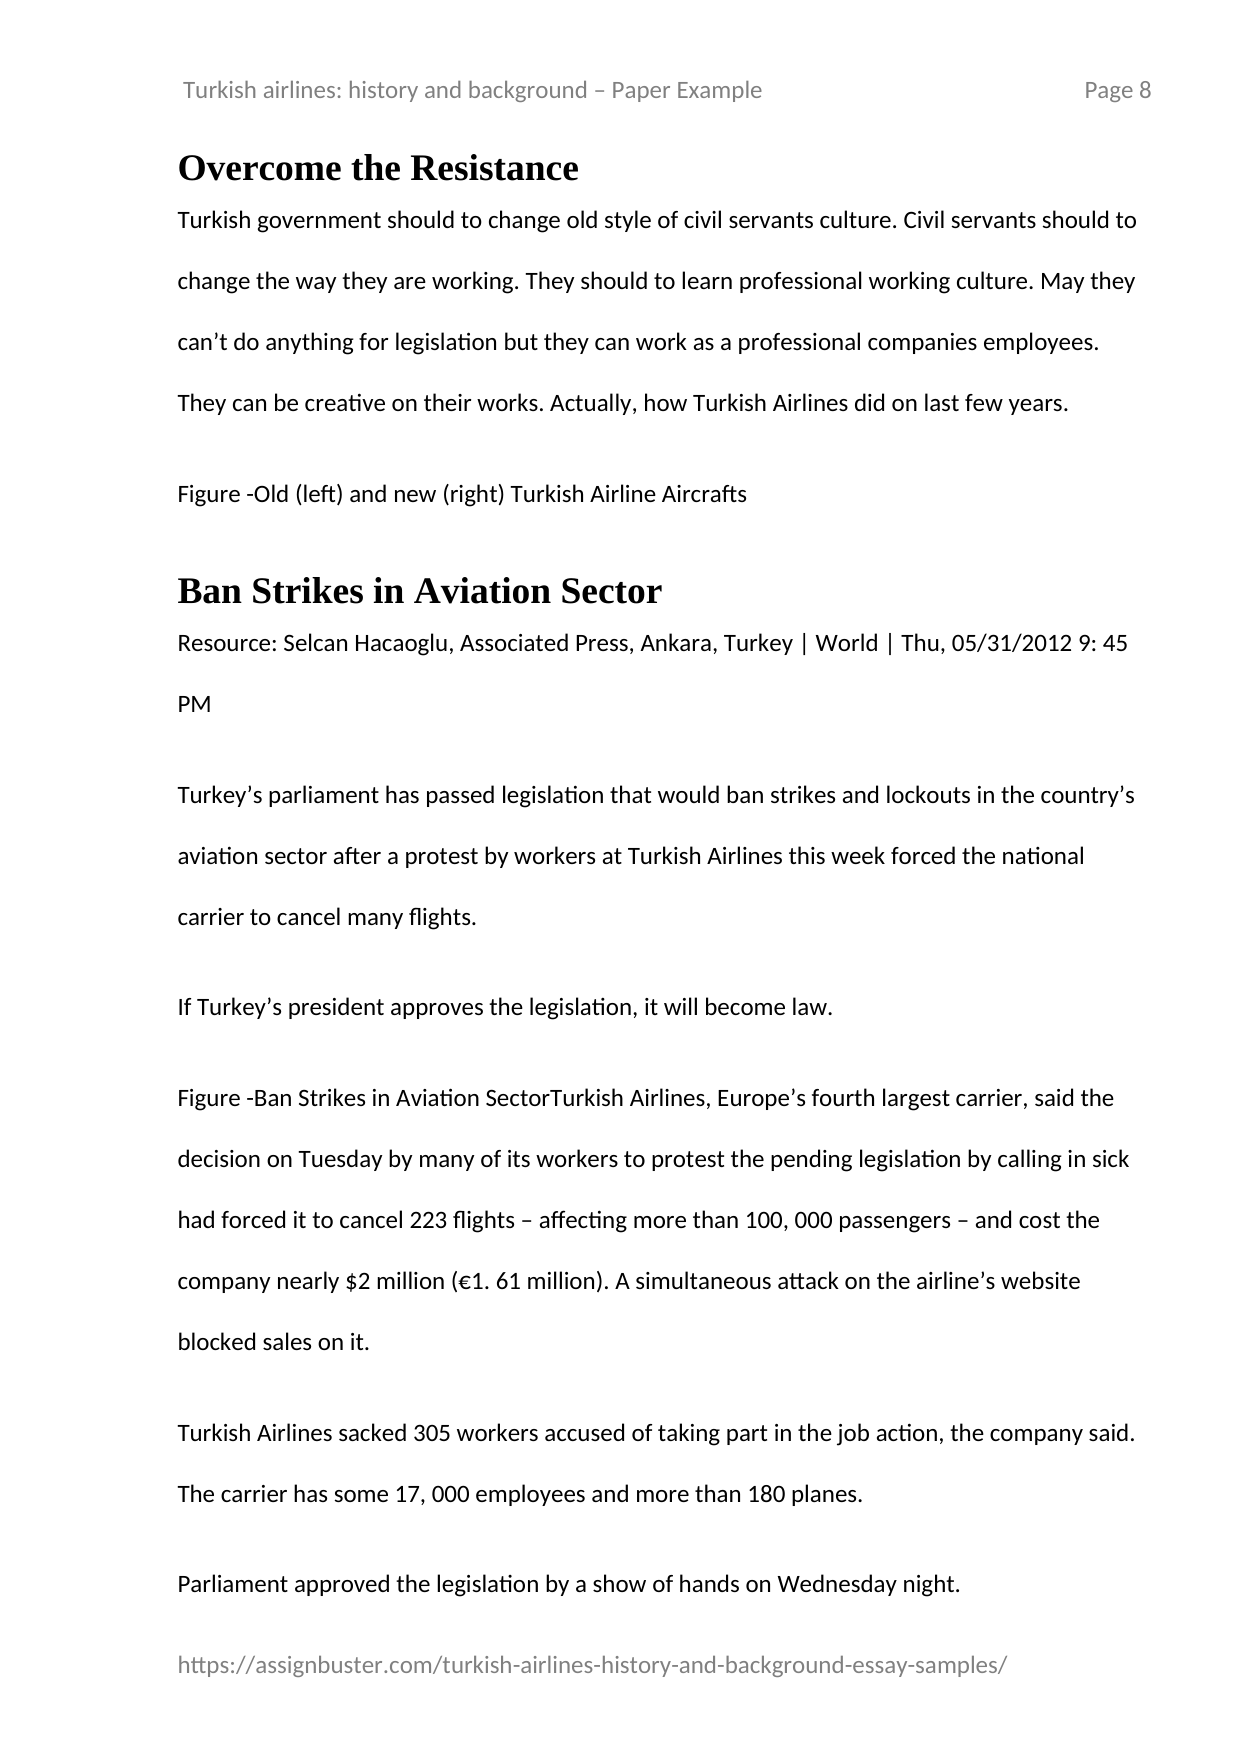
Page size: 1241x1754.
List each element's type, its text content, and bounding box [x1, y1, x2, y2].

subtitle Overcome the Resistance [177, 145, 1152, 188]
text Turkish government should to change old style of civil servants culture. Civil servants should to change the way they are working. They should to learn professional working culture. May they can’t do anything for legislation but they can work as a professional companies employees. They can be creative on their works. Actually, how Turkish Airlines did on last few years. [177, 204, 1152, 418]
text If Turkey’s president approves the legislation, it will become law. [177, 991, 1152, 1022]
text Figure -Ban Strikes in Aviation SectorTurkish Airlines, Europe’s fourth largest carrier, said the decision on Tuesday by many of its workers to protest the pending legislation by calling in sick had forced it to cancel 223 flights – affecting more than 100, 000 passengers – and cost the company nearly $2 million (€1. 61 million). A simultaneous attack on the airline’s website blocked sales on it. [177, 1082, 1152, 1357]
text Turkish Airlines sacked 305 workers accused of taking part in the job action, the company said. The carrier has some 17, 000 employees and more than 180 planes. [177, 1417, 1152, 1508]
text Resource: Selcan Hacaoglu, Associated Press, Ankara, Turkey | World | Thu, 05/31/2012 9: 45 PM [177, 627, 1152, 719]
text Parliament approved the legislation by a show of hands on Wednesday night. [177, 1568, 1152, 1599]
text Turkey’s parliament has passed legislation that would ban strikes and lockouts in the country’s aviation sector after a protest by workers at Turkish Airlines this week forced the national carrier to cancel many flights. [177, 779, 1152, 931]
subtitle Ban Strikes in Aviation Sector [177, 568, 1152, 611]
text Figure -Old (left) and new (right) Turkish Airline Aircrafts [177, 478, 1152, 508]
